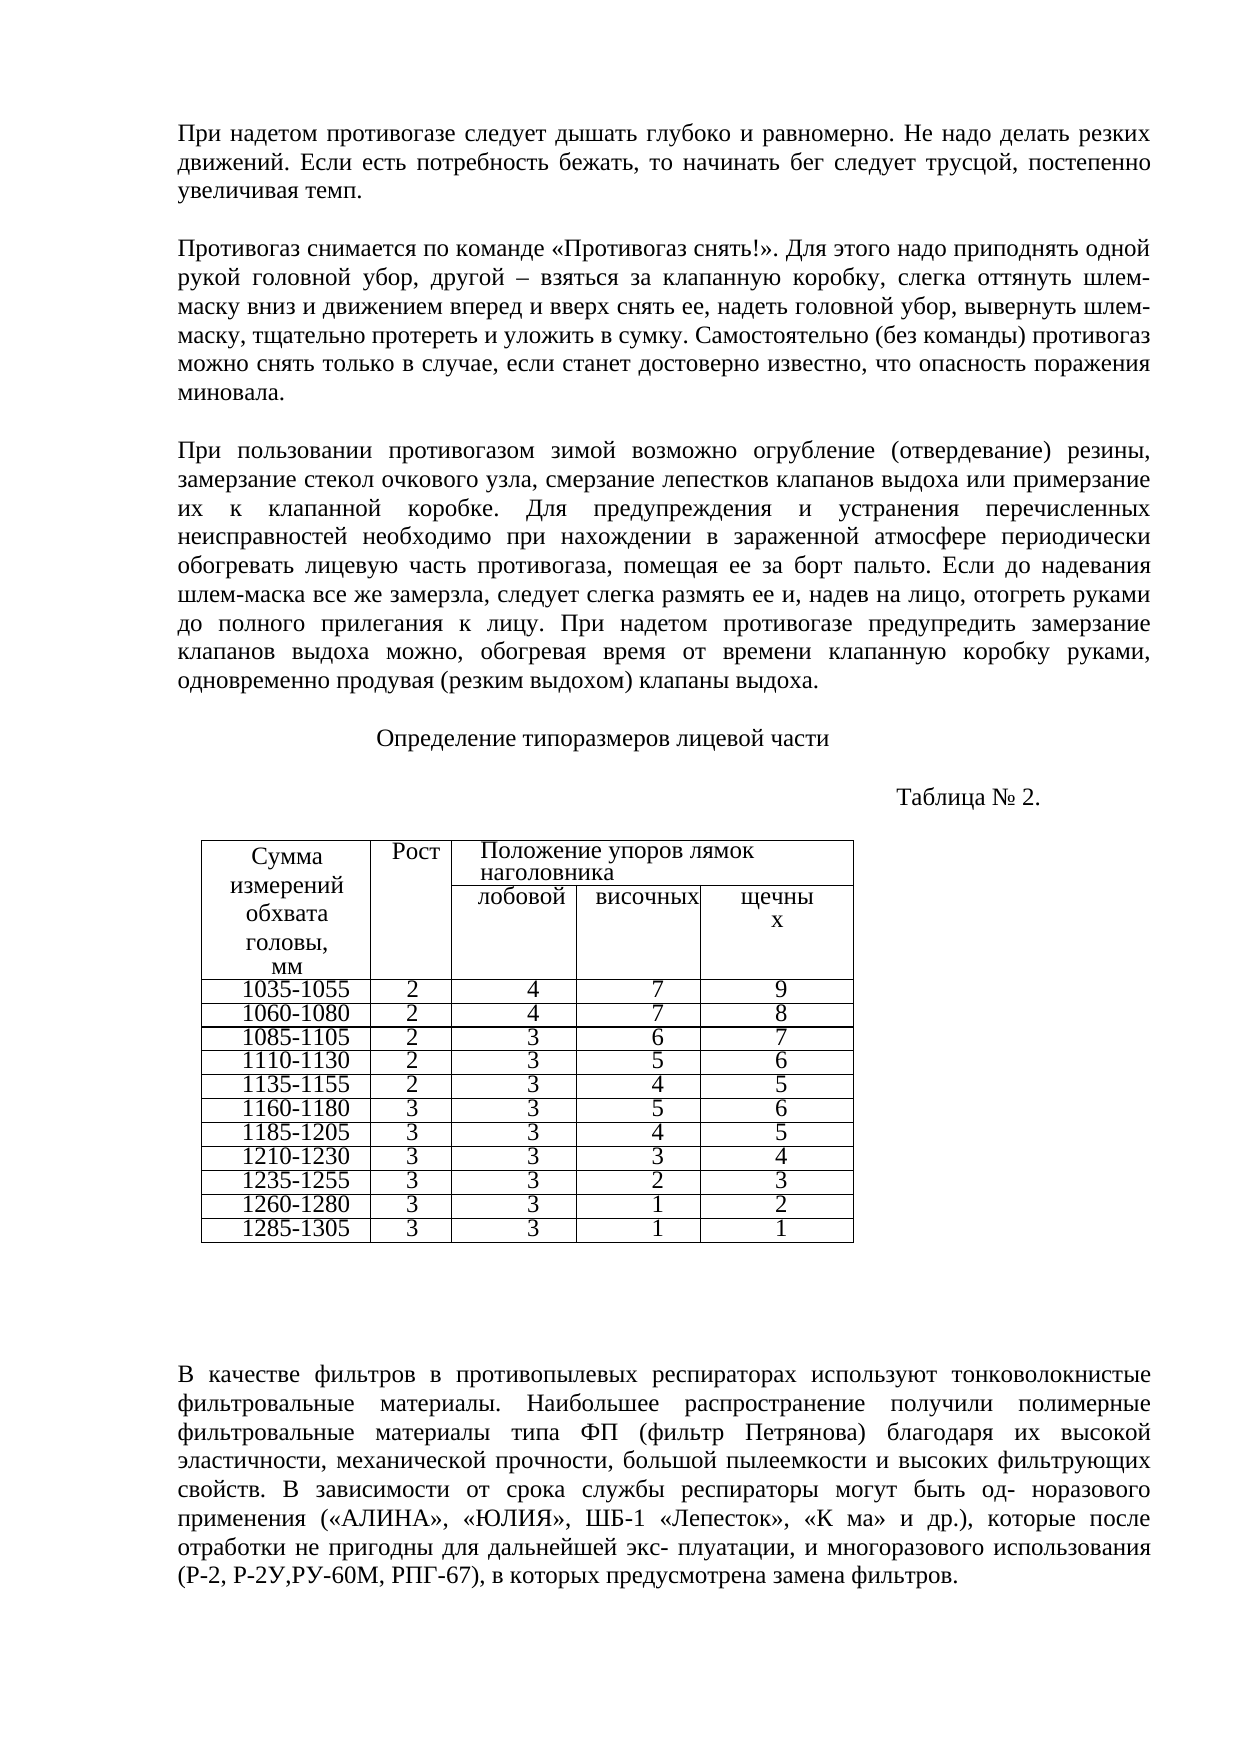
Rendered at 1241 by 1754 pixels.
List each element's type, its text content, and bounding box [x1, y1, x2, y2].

table_cell 7 [577, 980, 700, 1002]
table_cell 1 [577, 1195, 700, 1218]
table_cell 7 [577, 1004, 700, 1026]
table_cell 4 [577, 1075, 700, 1098]
table_cell 3 [452, 1051, 576, 1074]
table_cell 1185-1205 [202, 1123, 370, 1146]
table_cell 3 [452, 1028, 576, 1050]
table_cell 3 [452, 1219, 576, 1242]
table_cell 3 [452, 1123, 576, 1146]
table_cell 1 [701, 1219, 853, 1242]
table_cell 3 [371, 1099, 451, 1122]
table_cell 3 [452, 1099, 576, 1122]
table_cell 2 [371, 1075, 451, 1098]
table_cell 9 [701, 980, 853, 1002]
table_cell 5 [577, 1099, 700, 1122]
table_cell 4 [452, 980, 576, 1002]
table_cell 6 [701, 1099, 853, 1122]
table_cell 1235-1255 [202, 1171, 370, 1194]
table_cell 3 [371, 1123, 451, 1146]
table_cell 3 [701, 1171, 853, 1194]
table_cell 2 [371, 1051, 451, 1074]
table_cell 3 [371, 1147, 451, 1170]
table_cell 5 [577, 1051, 700, 1074]
table_cell 4 [577, 1123, 700, 1146]
table_cell 3 [452, 1195, 576, 1218]
text В качестве фильтров в противопылевых респираторах используют тонковолокнистые фильтровальные материалы. Наибольшее распространение получили полимерные фильтровальные материалы типа ФП (фильтр Петрянова) благодаря их высокой эластичности, механической прочности, большой пылеемкости и высоких фильтрующих свойств. В зависимости от срока службы респираторы могут быть од- норазового применения («АЛИНА», «ЮЛИЯ», ШБ-1 «Лепесток», «К ма» и др.), которые после отработки не пригодны для дальнейшей экс- плуатации, и многоразового использования (Р-2, Р-2У,РУ-60М, РПГ-67), в которых предусмотрена замена фильтров. [177, 1359, 1152, 1589]
text Противогаз снимается по команде «Противогаз снять!». Для этого надо приподнять одной рукой головной убор, другой – взяться за клапанную коробку, слегка оттянуть шлем-маску вниз и движением вперед и вверх снять ее, надеть головной убор, вывернуть шлем-маску, тщательно протереть и уложить в сумку. Самостоятельно (без команды) противогаз можно снять только в случае, если станет достоверно известно, что опасность поражения миновала. [177, 233, 1152, 406]
table_cell 5 [701, 1123, 853, 1146]
table_cell 3 [371, 1219, 451, 1242]
text При надетом противогазе следует дышать глубоко и равномерно. Не надо делать резких движений. Если есть потребность бежать, то начинать бег следует трусцой, постепенно увеличивая темп. [177, 118, 1152, 204]
table_cell 3 [577, 1147, 700, 1170]
table_cell 4 [701, 1147, 853, 1170]
text При пользовании противогазом зимой возможно огрубление (отвердевание) резины, замерзание стекол очкового узла, смерзание лепестков клапанов выдоха или примерзание их к клапанной коробке. Для предупреждения и устранения перечисленных неисправностей необходимо при нахождении в зараженной атмосфере периодически обогревать лицевую часть противогаза, помещая ее за борт пальто. Если до надевания шлем-маска все же замерзла, следует слегка размять ее и, надев на лицо, отогреть руками до полного прилегания к лицу. При надетом противогазе предупредить замерзание клапанов выдоха можно, обогревая время от времени клапанную коробку руками, одновременно продувая (резким выдохом) клапаны выдоха. [177, 435, 1152, 694]
table_cell 1110-1130 [202, 1051, 370, 1074]
table_cell 5 [701, 1075, 853, 1098]
table_cell 4 [452, 1004, 576, 1026]
table_cell 3 [452, 1075, 576, 1098]
table_cell 6 [701, 1051, 853, 1074]
table_cell 1060-1080 [202, 1004, 370, 1026]
table_cell 6 [577, 1028, 700, 1050]
table_header Рост [371, 841, 451, 979]
table_cell 8 [701, 1004, 853, 1026]
table_cell 2 [577, 1171, 700, 1194]
table_cell 1160-1180 [202, 1099, 370, 1122]
table_cell 1085-1105 [202, 1028, 370, 1050]
table_cell 2 [371, 980, 451, 1002]
table_cell щечных [701, 886, 853, 979]
text Определение типоразмеров лицевой части [376, 723, 1152, 752]
table_cell 3 [371, 1195, 451, 1218]
table_cell 1285-1305 [202, 1219, 370, 1242]
table_cell 3 [452, 1171, 576, 1194]
table_cell 1260-1280 [202, 1195, 370, 1218]
table_cell 1135-1155 [202, 1075, 370, 1098]
table_cell 2 [371, 1004, 451, 1026]
table_cell 2 [701, 1195, 853, 1218]
table_cell 1210-1230 [202, 1147, 370, 1170]
table_cell 3 [452, 1147, 576, 1170]
text Таблица № 2. [217, 782, 1040, 810]
table_cell лобовой [452, 886, 576, 979]
table_cell 7 [701, 1028, 853, 1050]
table_cell 1035-1055 [202, 980, 370, 1002]
table_header Сумма измерений обхвата головы, мм [202, 841, 370, 979]
table_cell височных [577, 886, 700, 979]
table_cell 2 [371, 1028, 451, 1050]
table_cell 3 [371, 1171, 451, 1194]
table_cell 1 [577, 1219, 700, 1242]
table_header Положение упоров лямок наголовника [452, 841, 853, 885]
